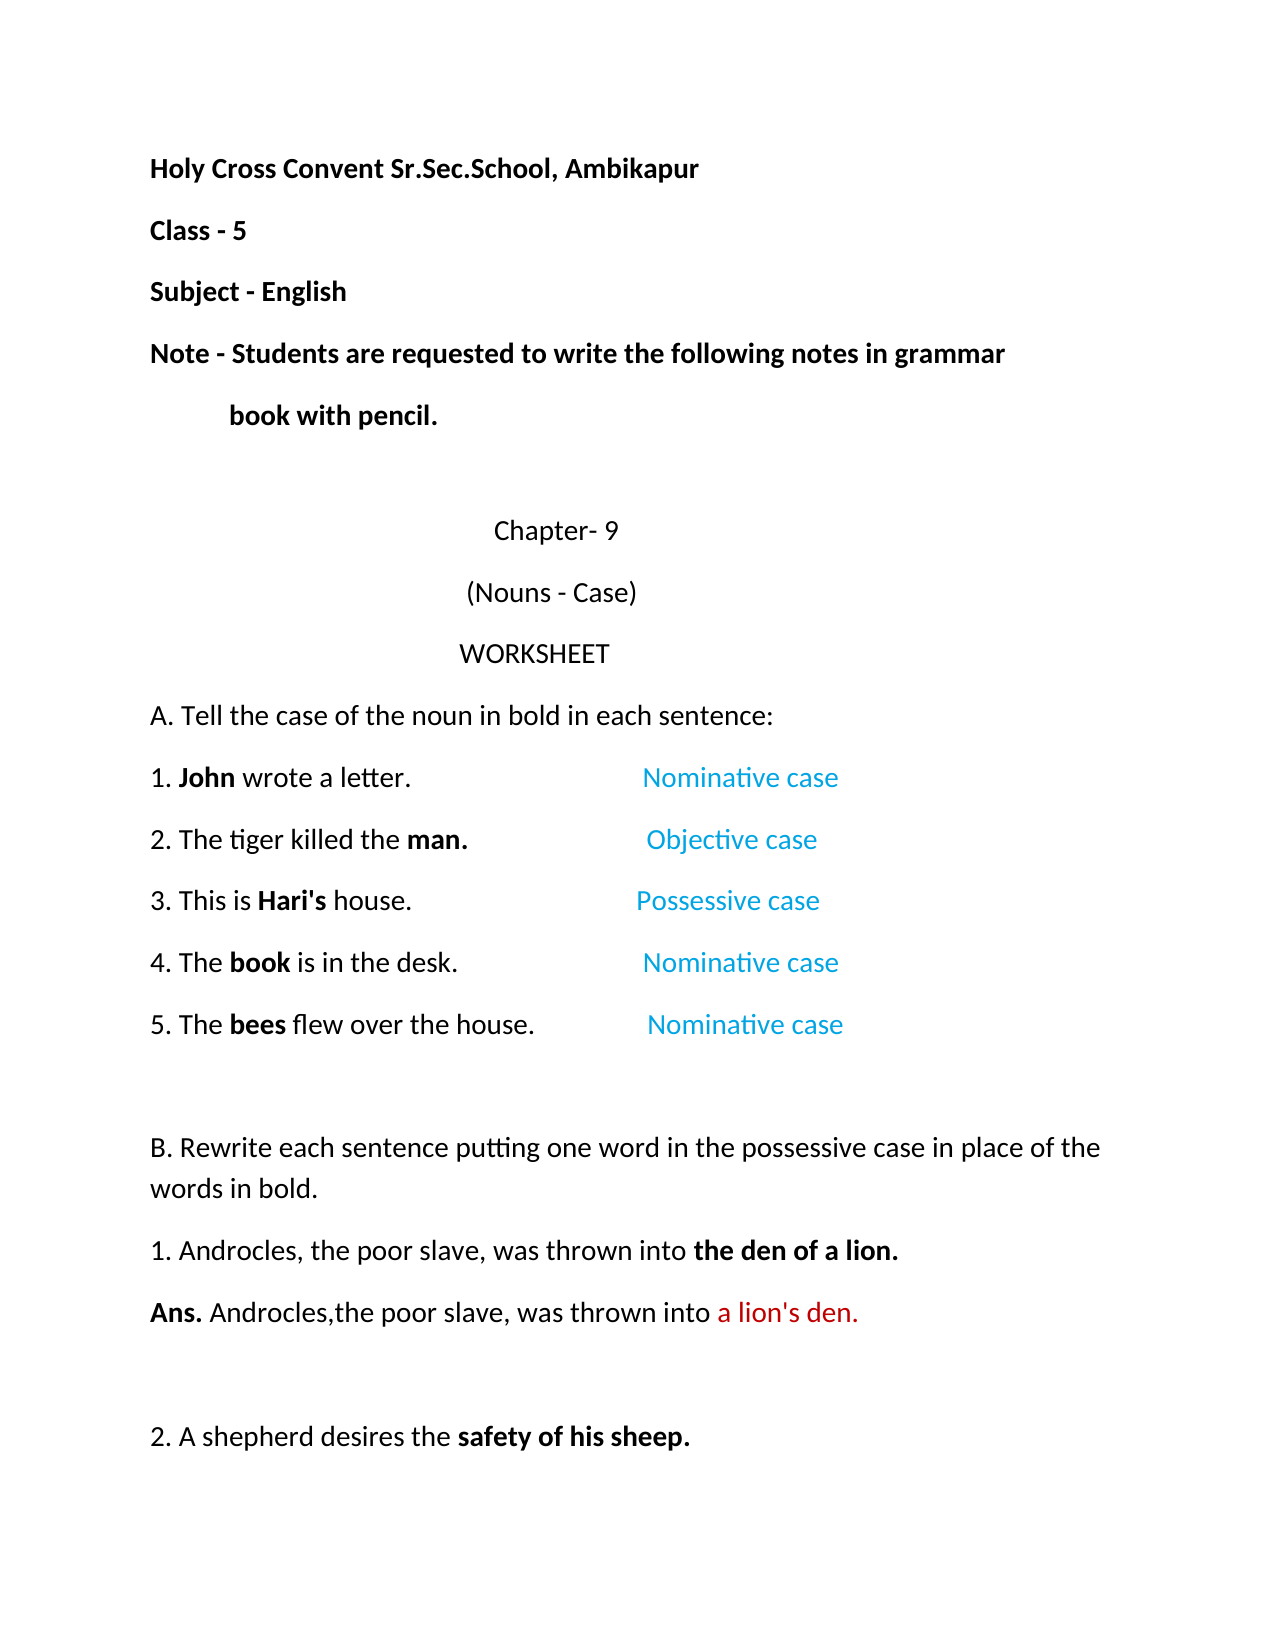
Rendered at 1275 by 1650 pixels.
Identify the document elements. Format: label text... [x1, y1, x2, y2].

text 1. John wrote a letter. Nominative case [150, 759, 1125, 794]
text Class - 5 [150, 212, 1125, 247]
text WORKSHEET [150, 635, 1125, 671]
text (Nouns - Case) [150, 574, 1125, 609]
text Holy Cross Convent Sr.Sec.School, Ambikapur [150, 150, 1125, 186]
text Subject - English [150, 273, 1125, 309]
text A. Tell the case of the noun in bold in each sentence: [150, 697, 1125, 733]
text Note - Students are requested to write the following notes in grammar [150, 335, 1125, 371]
text 2. The tiger killed the man. Objective case [150, 821, 1125, 856]
text 3. This is Hari's house. Possessive case [150, 882, 1125, 918]
text Chapter- 9 [150, 512, 1125, 547]
text B. Rewrite each sentence putting one word in the possessive case in place of the words in bold. [150, 1129, 1125, 1206]
text 5. The bees flew over the house. Nominative case [150, 1006, 1125, 1042]
text book with pencil. [150, 397, 1125, 433]
text 4. The book is in the desk. Nominative case [150, 944, 1125, 980]
text 1. Androcles, the poor slave, was thrown into the den of a lion. [150, 1232, 1125, 1268]
text 2. A shepherd desires the safety of his sheep. [150, 1418, 1125, 1453]
text Ans. Androcles,the poor slave, was thrown into a lion's den. [150, 1294, 1125, 1330]
